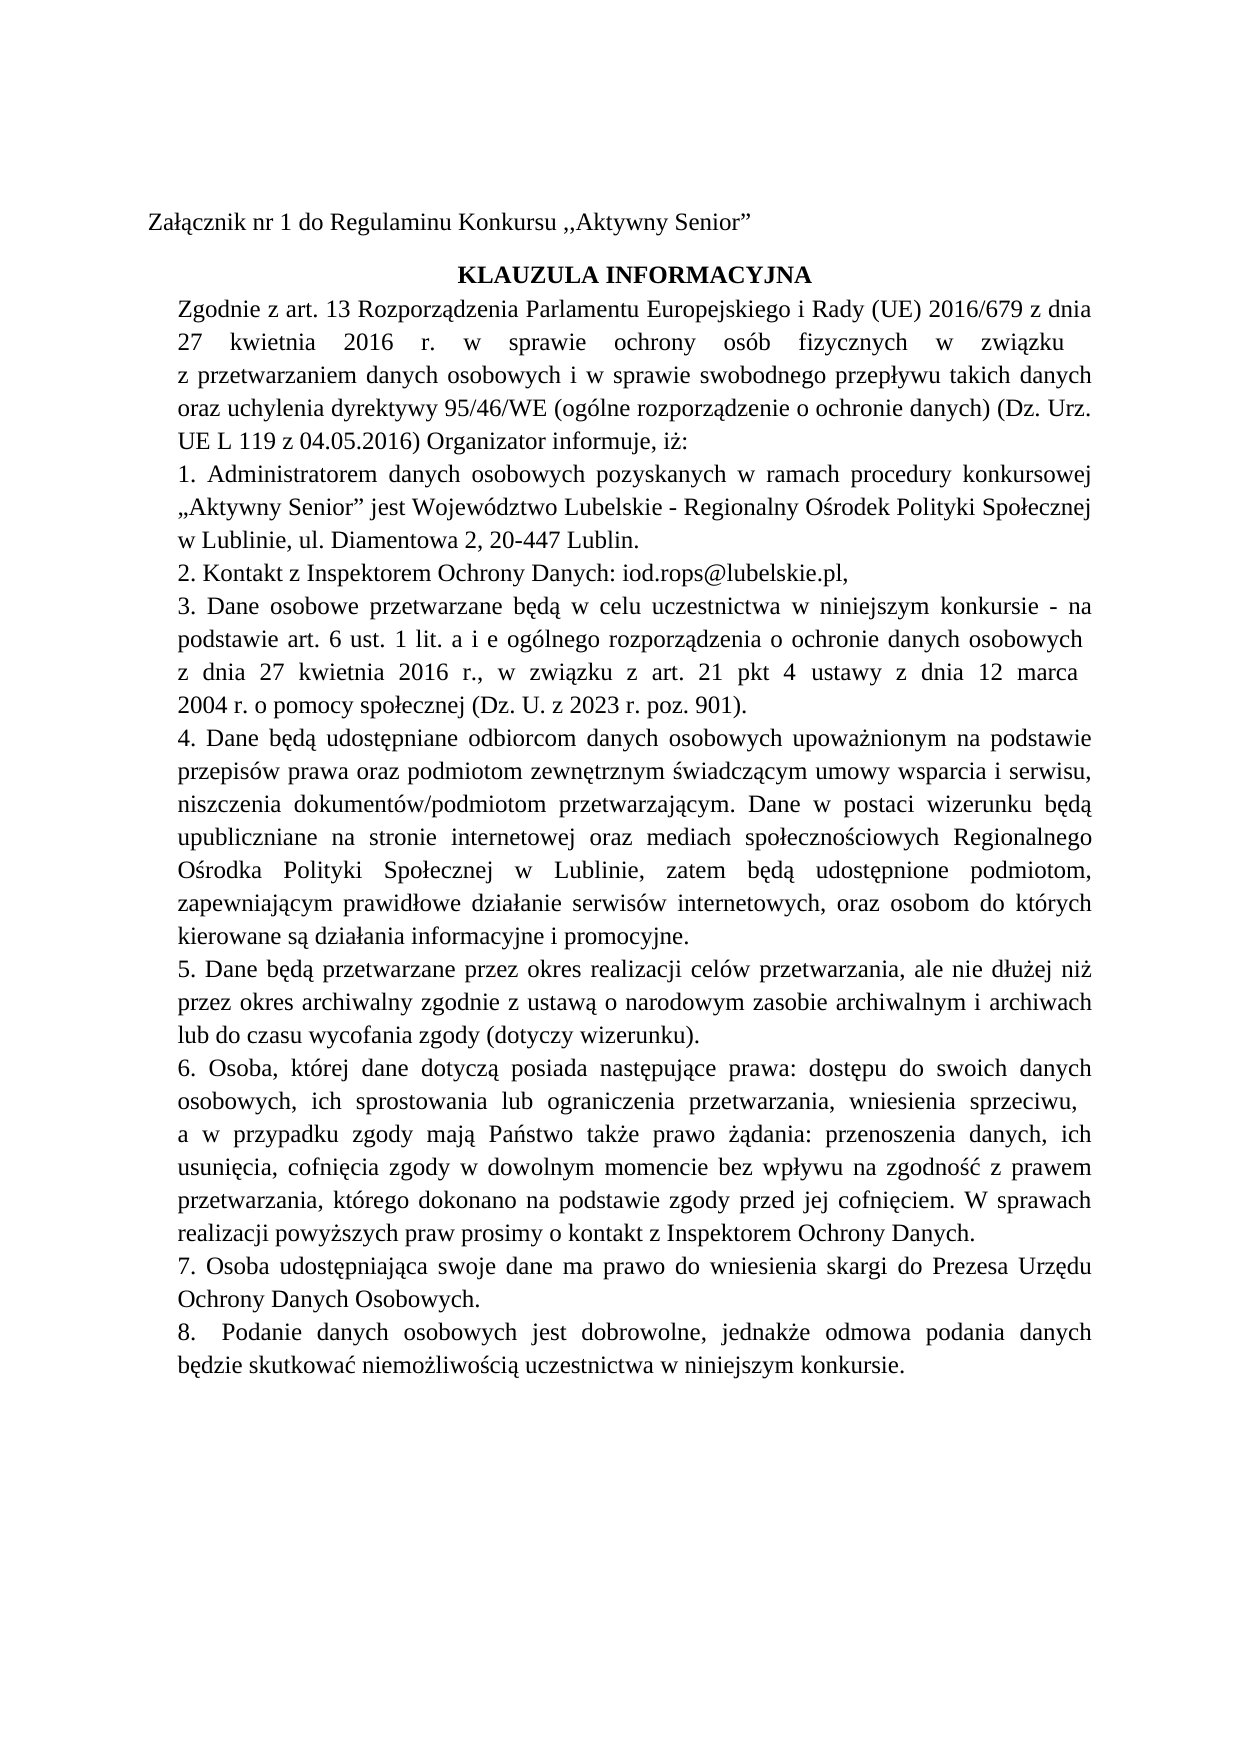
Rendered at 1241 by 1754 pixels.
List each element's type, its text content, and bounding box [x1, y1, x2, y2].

list 7. Osoba udostępniająca swoje dane ma prawo do wniesienia skargi do Prezesa Urzędu Ochrony Danych Osobowych. [177, 1251, 1093, 1313]
list 8. Podanie danych osobowych jest dobrowolne, jednakże odmowa podania danych będzie skutkować niemożliwością uczestnictwa w niniejszym konkursie. [177, 1317, 1093, 1379]
list 3. Dane osobowe przetwarzane będą w celu uczestnictwa w niniejszym konkursie - na podstawie art. 6 ust. 1 lit. a i e ogólnego rozporządzenia o ochronie danych osobowych z dnia 27 kwietnia 2016 r., w związku z art. 21 pkt 4 ustawy z dnia 12 marca 2004 r. o pomocy społecznej (Dz. U. z 2023 r. poz. 901). [177, 591, 1093, 719]
text Załącznik nr 1 do Regulaminu Konkursu ,,Aktywny Senior” [148, 207, 1093, 236]
list Zgodnie z art. 13 Rozporządzenia Parlamentu Europejskiego i Rady (UE) 2016/679 z dnia 27 kwietnia 2016 r. w sprawie ochrony osób fizycznych w związku z przetwarzaniem danych osobowych i w sprawie swobodnego przepływu takich danych oraz uchylenia dyrektywy 95/46/WE (ogólne rozporządzenie o ochronie danych) (Dz. Urz. UE L 119 z 04.05.2016) Organizator informuje, iż: [177, 294, 1093, 454]
list 2. Kontakt z Inspektorem Ochrony Danych: iod.rops@lubelskie.pl, [177, 558, 1093, 587]
list 6. Osoba, której dane dotyczą posiada następujące prawa: dostępu do swoich danych osobowych, ich sprostowania lub ograniczenia przetwarzania, wniesienia sprzeciwu, a w przypadku zgody mają Państwo także prawo żądania: przenoszenia danych, ich usunięcia, cofnięcia zgody w dowolnym momencie bez wpływu na zgodność z prawem przetwarzania, którego dokonano na podstawie zgody przed jej cofnięciem. W sprawach realizacji powyższych praw prosimy o kontakt z Inspektorem Ochrony Danych. [177, 1053, 1093, 1247]
list 5. Dane będą przetwarzane przez okres realizacji celów przetwarzania, ale nie dłużej niż przez okres archiwalny zgodnie z ustawą o narodowym zasobie archiwalnym i archiwach lub do czasu wycofania zgody (dotyczy wizerunku). [177, 954, 1093, 1049]
list 1. Administratorem danych osobowych pozyskanych w ramach procedury konkursowej „Aktywny Senior” jest Województwo Lubelskie - Regionalny Ośrodek Polityki Społecznej w Lublinie, ul. Diamentowa 2, 20-447 Lublin. [177, 459, 1093, 553]
list KLAUZULA INFORMACYJNA [177, 261, 1093, 289]
list 4. Dane będą udostępniane odbiorcom danych osobowych upoważnionym na podstawie przepisów prawa oraz podmiotom zewnętrznym świadczącym umowy wsparcia i serwisu, niszczenia dokumentów/podmiotom przetwarzającym. Dane w postaci wizerunku będą upubliczniane na stronie internetowej oraz mediach społecznościowych Regionalnego Ośrodka Polityki Społecznej w Lublinie, zatem będą udostępnione podmiotom, zapewniającym prawidłowe działanie serwisów internetowych, oraz osobom do których kierowane są działania informacyjne i promocyjne. [177, 723, 1093, 950]
